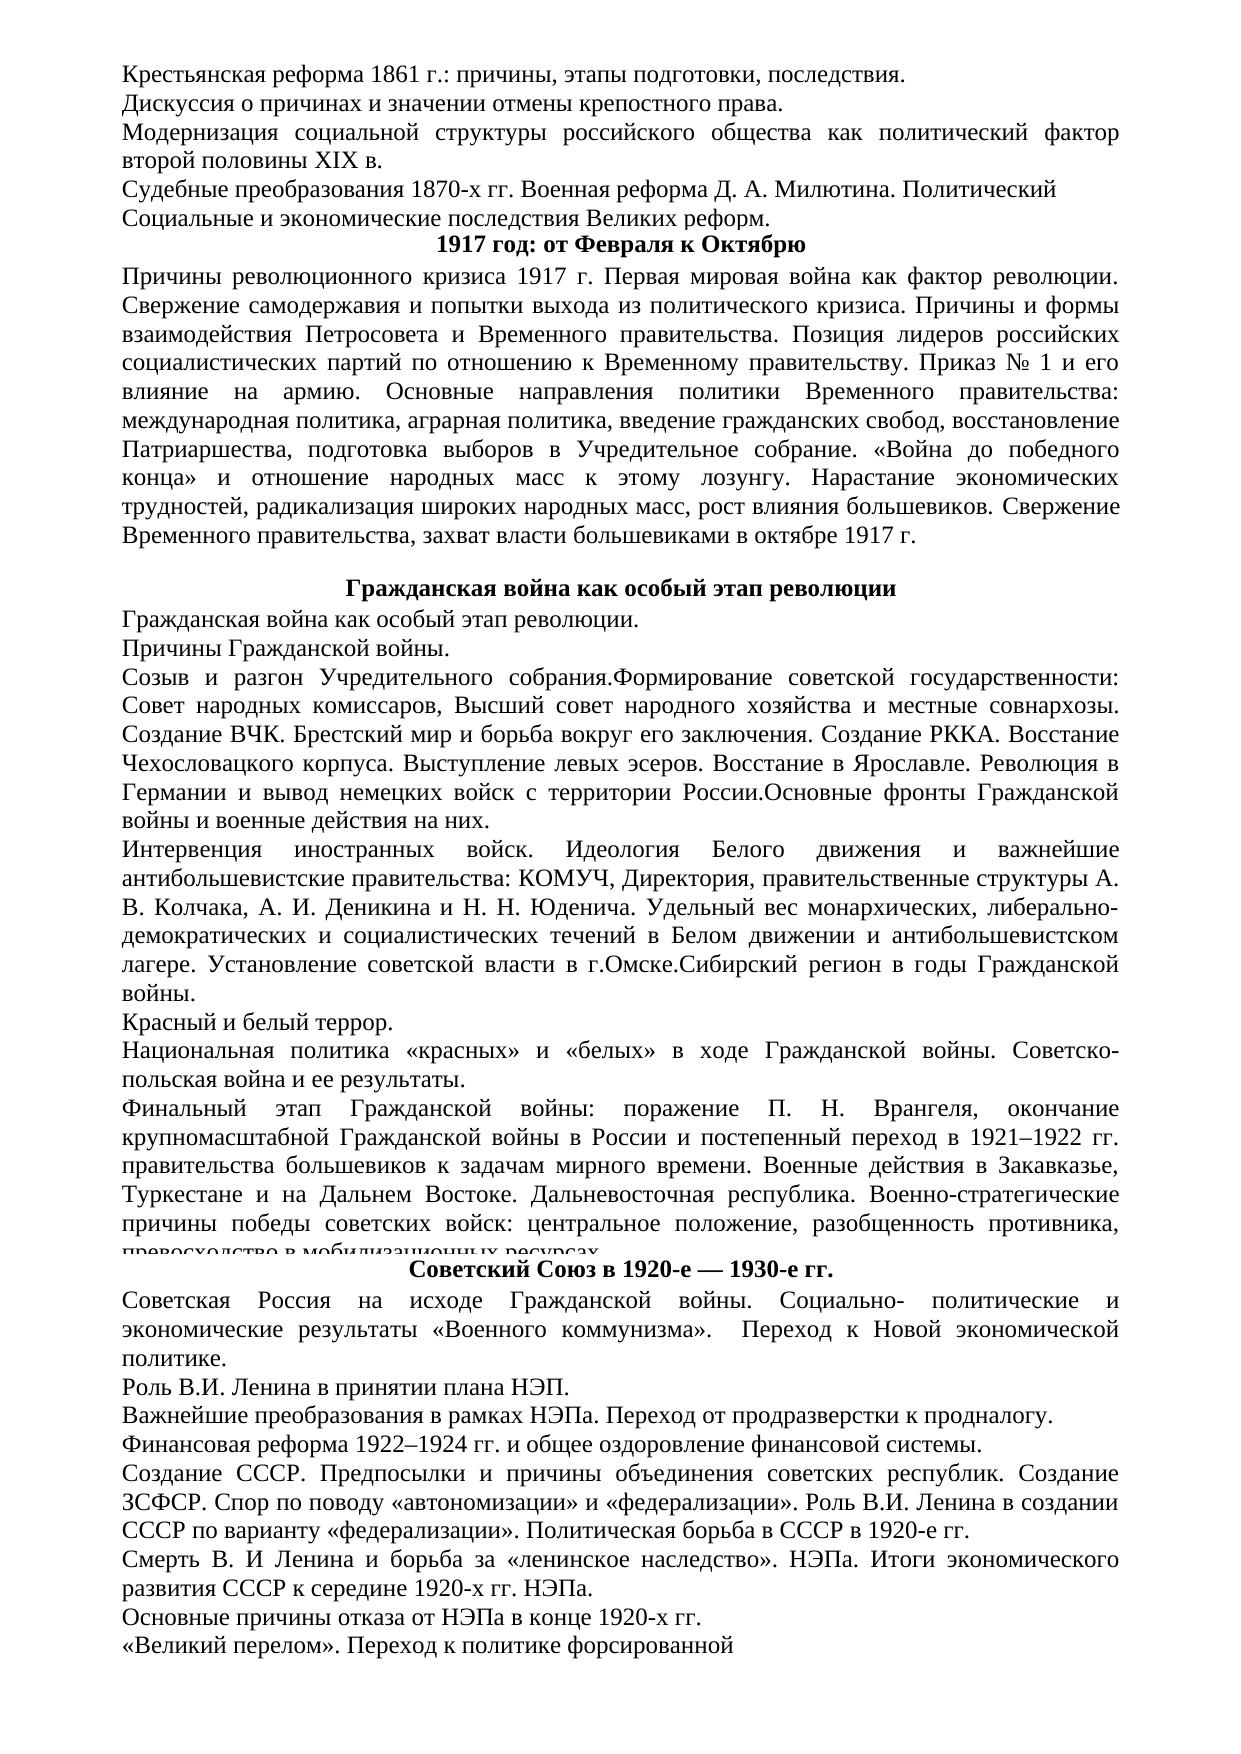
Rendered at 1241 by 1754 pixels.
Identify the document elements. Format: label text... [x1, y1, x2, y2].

table_cell Гражданская война как особый этап революции. Причины Гражданской войны. Созыв и разгон Учредительного собрания.Формирование советской государственности: Совет народных комиссаров, Высший совет народного хозяйства и местные совнархозы. Создание ВЧК. Брестский мир и борьба вокруг его заключения. Создание РККА. Восстание Чехословацкого корпуса. Выступление левых эсеров. Восстание в Ярославле. Революция в Германии и вывод немецких войск с территории России.Основные фронты Гражданской войны и военные действия на них. Интервенция иностранных войск. Идеология Белого движения и важнейшие антибольшевистские правительства: КОМУЧ, Директория, правительственные структуры А. В. Колчака, А. И. Деникина и Н. Н. Юденича. Удельный вес монархических, либерально-демократических и социалистических течений в Белом движении и антибольшевистском лагере. Установление советской власти в г.Омске.Сибирский регион в годы Гражданской войны. Красный и белый террор. Национальная политика «красных» и «белых» в ходе Гражданской войны. Советско- польская война и ее результаты. Финальный этап Гражданской войны: поражение П. Н. Врангеля, окончание крупномасштабной Гражданской войны в России и постепенный переход в 1921–1922 гг. правительства большевиков к задачам мирного времени. Военные действия в Закавказье, Туркестане и на Дальнем Востоке. Дальневосточная республика. Военно-стратегические причины победы советских войск: центральное положение, разобщенность противника, превосходство в мобилизационных ресурсах. [118, 604, 1124, 1254]
table_cell Советский Союз в 1920-е — 1930-е гг. [118, 1254, 1124, 1285]
table_cell Причины революционного кризиса 1917 г. Первая мировая война как фактор революции. Свержение самодержавия и попытки выхода из политического кризиса. Причины и формы взаимодействия Петросовета и Временного правительства. Позиция лидеров российских социалистических партий по отношению к Временному правительству. Приказ № 1 и его влияние на армию. Основные направления политики Временного правительства: международная политика, аграрная политика, введение гражданских свобод, восстановление Патриаршества, подготовка выборов в Учредительное собрание. «Война до победного конца» и отношение народных масс к этому лозунгу. Нарастание экономических трудностей, радикализация широких народных масс, рост влияния большевиков. Свержение Временного правительства, захват власти большевиками в октябре 1917 г. [118, 261, 1124, 573]
table_header Крестьянская реформа 1861 г.: причины, этапы подготовки, последствия. Дискуссия о причинах и значении отмены крепостного права. Модернизация социальной структуры российского общества как политический фактор второй половины XIX в. Судебные преобразования 1870-х гг. Военная реформа Д. А. Милютина. Политический Социальные и экономические последствия Великих реформ. [118, 59, 1124, 229]
table_cell Советская Россия на исходе Гражданской войны. Социально- политические и экономические результаты «Военного коммунизма». Переход к Новой экономической политике. Роль В.И. Ленина в принятии плана НЭП. Важнейшие преобразования в рамках НЭПа. Переход от продразверстки к продналогу. Финансовая реформа 1922–1924 гг. и общее оздоровление финансовой системы. Создание СССР. Предпосылки и причины объединения советских республик. Создание ЗСФСР. Спор по поводу «автономизации» и «федерализации». Роль В.И. Ленина в создании СССР по варианту «федерализации». Политическая борьба в СССР в 1920-е гг. Смерть В. И Ленина и борьба за «ленинское наследство». НЭПа. Итоги экономического развития СССР к середине 1920-х гг. НЭПа. Основные причины отказа от НЭПа в конце 1920-х гг. «Великий перелом». Переход к политике форсированной [118, 1285, 1124, 1662]
table_cell 1917 год: от Февраля к Октябрю [118, 230, 1124, 261]
table_cell Гражданская война как особый этап революции [118, 573, 1124, 604]
